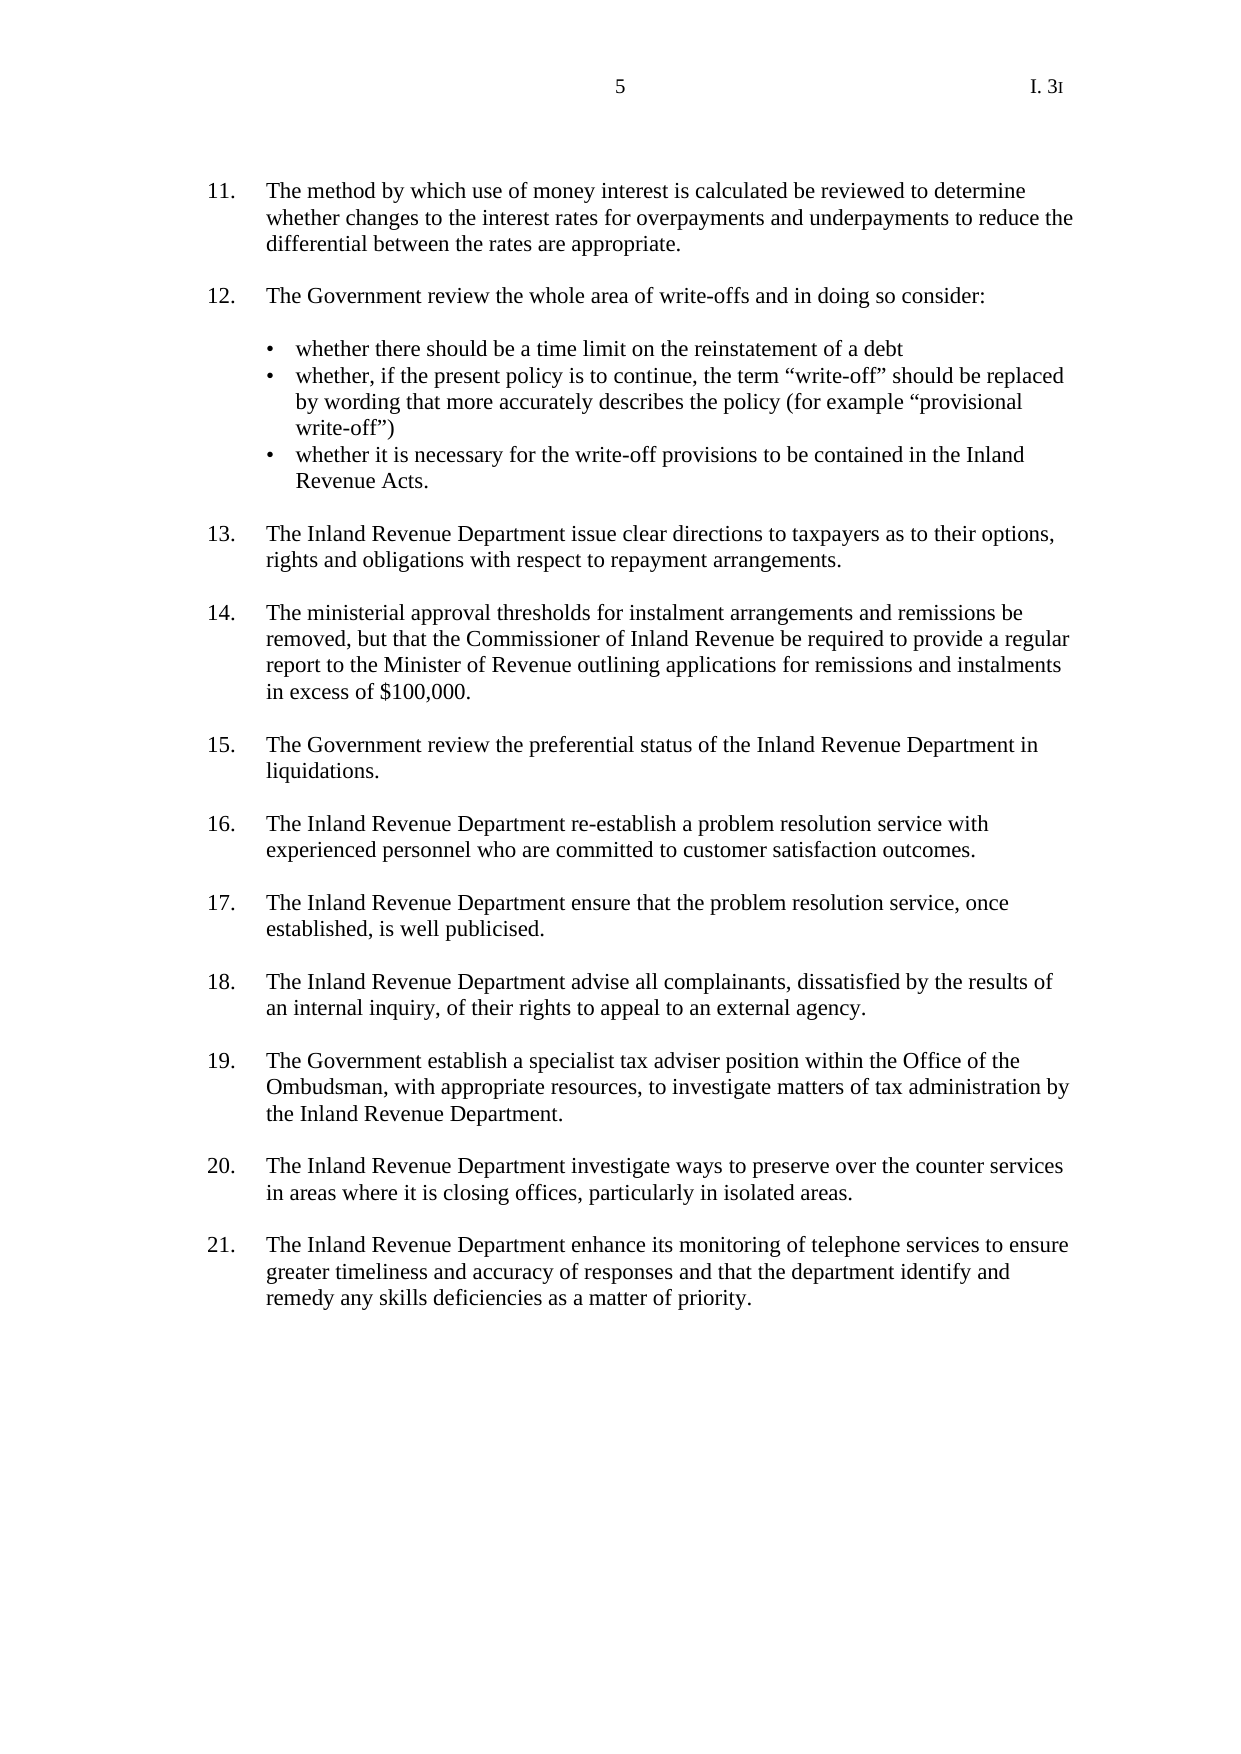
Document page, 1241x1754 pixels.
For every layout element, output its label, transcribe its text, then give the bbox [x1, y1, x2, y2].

text • whether it is necessary for the write-off provisions to be contained in the Inland Revenue Acts. [266, 441, 1078, 493]
text 11. The method by which use of money interest is calculated be reviewed to determine whether changes to the interest rates for overpayments and underpayments to reduce the differential between the rates are appropriate. [207, 177, 1078, 256]
text 20. The Inland Revenue Department investigate ways to preserve over the counter services in areas where it is closing offices, particularly in isolated areas. [207, 1152, 1078, 1205]
text 16. The Inland Revenue Department re-establish a problem resolution service with experienced personnel who are committed to customer satisfaction outcomes. [207, 810, 1078, 862]
text 15. The Government review the preferential status of the Inland Revenue Department in liquidations. [207, 731, 1078, 783]
text • whether, if the present policy is to continue, the term “write-off” should be replaced by wording that more accurately describes the policy (for example “provisional write-off”) [266, 362, 1078, 441]
text 18. The Inland Revenue Department advise all complainants, dissatisfied by the results of an internal inquiry, of their rights to appeal to an external agency. [207, 968, 1078, 1021]
text 17. The Inland Revenue Department ensure that the problem resolution service, once established, is well publicised. [207, 889, 1078, 941]
text 12. The Government review the whole area of write-offs and in doing so consider: [207, 283, 1078, 309]
text 14. The ministerial approval thresholds for instalment arrangements and remissions be removed, but that the Commissioner of Inland Revenue be required to provide a regular report to the Minister of Revenue outlining applications for remissions and instalments in excess of $100,000. [207, 599, 1078, 704]
text 19. The Government establish a specialist tax adviser position within the Office of the Ombudsman, with appropriate resources, to investigate matters of tax administration by the Inland Revenue Department. [207, 1047, 1078, 1126]
text 21. The Inland Revenue Department enhance its monitoring of telephone services to ensure greater timeliness and accuracy of responses and that the department identify and remedy any skills deficiencies as a matter of priority. [207, 1231, 1078, 1310]
text 13. The Inland Revenue Department issue clear directions to taxpayers as to their options, rights and obligations with respect to repayment arrangements. [207, 520, 1078, 572]
text • whether there should be a time limit on the reinstatement of a debt [266, 335, 1078, 362]
